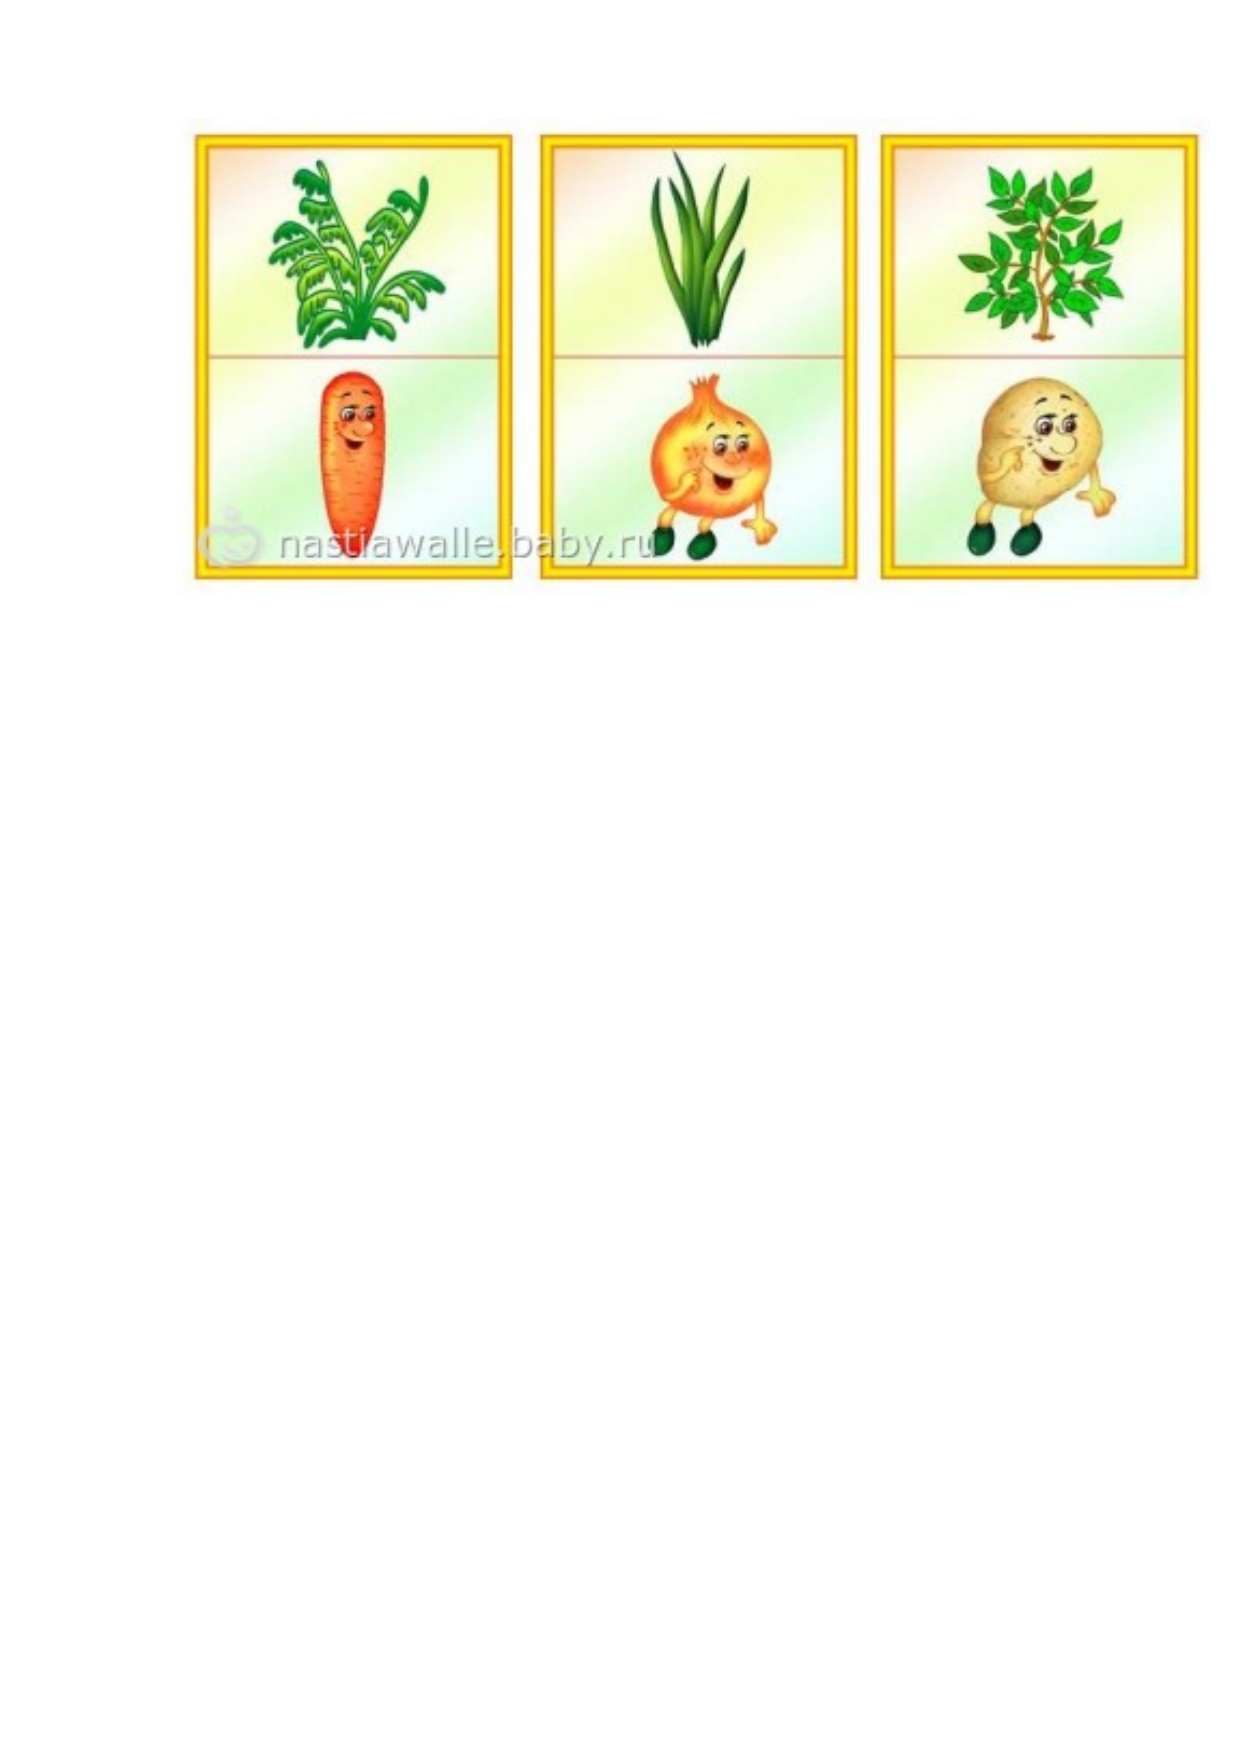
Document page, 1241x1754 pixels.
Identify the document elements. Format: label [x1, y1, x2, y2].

picture [177, 118, 1211, 597]
